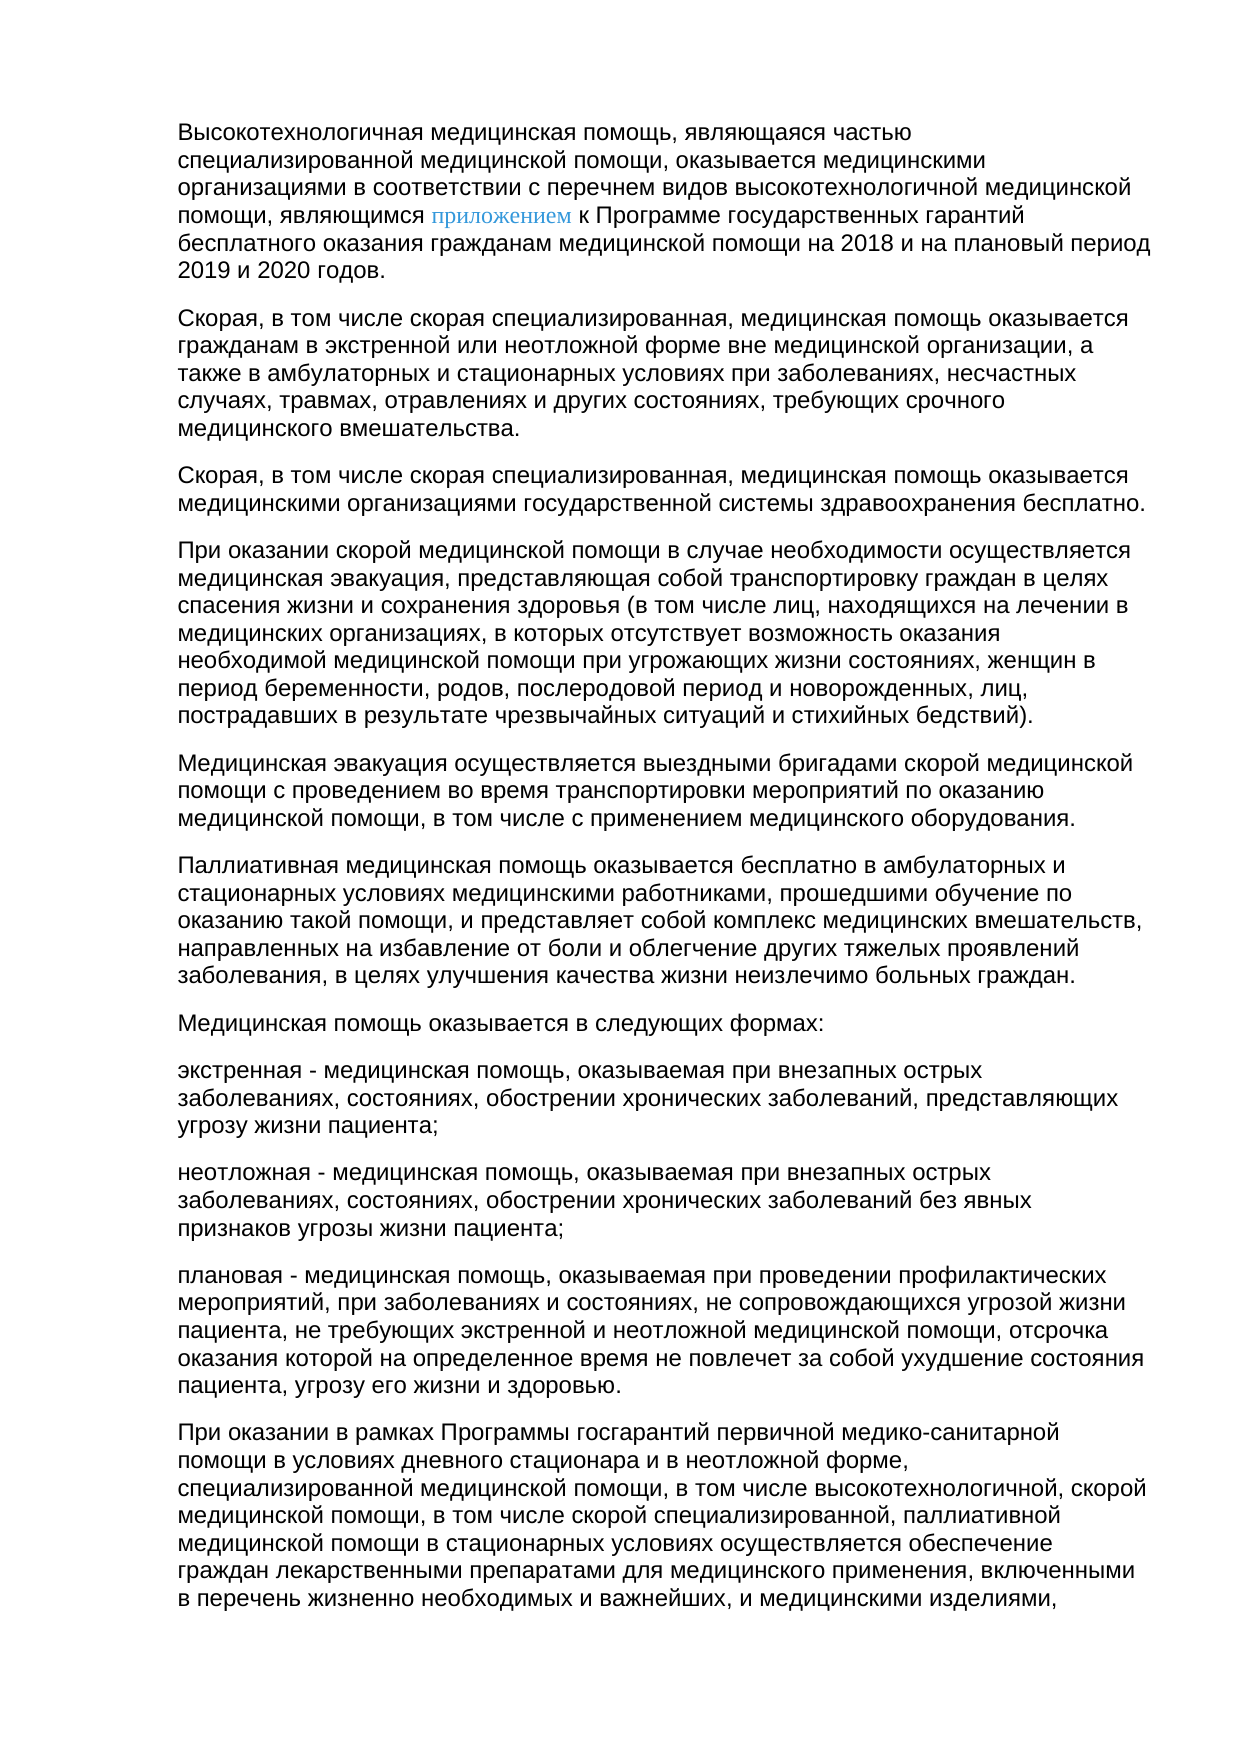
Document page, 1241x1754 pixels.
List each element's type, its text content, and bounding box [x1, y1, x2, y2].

text При оказании скорой медицинской помощи в случае необходимости осуществляется медицинская эвакуация, представляющая собой транспортировку граждан в целях спасения жизни и сохранения здоровья (в том числе лиц, находящихся на лечении в медицинских организациях, в которых отсутствует возможность оказания необходимой медицинской помощи при угрожающих жизни состояниях, женщин в период беременности, родов, послеродовой период и новорожденных, лиц, пострадавших в результате чрезвычайных ситуаций и стихийных бедствий). [177, 536, 1152, 729]
text плановая - медицинская помощь, оказываемая при проведении профилактических мероприятий, при заболеваниях и состояниях, не сопровождающихся угрозой жизни пациента, не требующих экстренной и неотложной медицинской помощи, отсрочка оказания которой на определенное время не повлечет за собой ухудшение состояния пациента, угрозу его жизни и здоровью. [177, 1261, 1152, 1399]
text Медицинская помощь оказывается в следующих формах: [177, 1009, 1152, 1036]
text Скорая, в том числе скорая специализированная, медицинская помощь оказывается медицинскими организациями государственной системы здравоохранения бесплатно. [177, 461, 1152, 516]
text экстренная - медицинская помощь, оказываемая при внезапных острых заболеваниях, состояниях, обострении хронических заболеваний, представляющих угрозу жизни пациента; [177, 1056, 1152, 1139]
text Паллиативная медицинская помощь оказывается бесплатно в амбулаторных и стационарных условиях медицинскими работниками, прошедшими обучение по оказанию такой помощи, и представляет собой комплекс медицинских вмешательств, направленных на избавление от боли и облегчение других тяжелых проявлений заболевания, в целях улучшения качества жизни неизлечимо больных граждан. [177, 851, 1152, 989]
text неотложная - медицинская помощь, оказываемая при внезапных острых заболеваниях, состояниях, обострении хронических заболеваний без явных признаков угрозы жизни пациента; [177, 1158, 1152, 1241]
text Медицинская эвакуация осуществляется выездными бригадами скорой медицинской помощи с проведением во время транспортировки мероприятий по оказанию медицинской помощи, в том числе с применением медицинского оборудования. [177, 749, 1152, 831]
text Высокотехнологичная медицинская помощь, являющаяся частью специализированной медицинской помощи, оказывается медицинскими организациями в соответствии с перечнем видов высокотехнологичной медицинской помощи, являющимся приложением к Программе государственных гарантий бесплатного оказания гражданам медицинской помощи на 2018 и на плановый период 2019 и 2020 годов. [177, 118, 1152, 284]
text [177, 1418, 1152, 1611]
text Скорая, в том числе скорая специализированная, медицинская помощь оказывается гражданам в экстренной или неотложной форме вне медицинской организации, а также в амбулаторных и стационарных условиях при заболеваниях, несчастных случаях, травмах, отравлениях и других состояниях, требующих срочного медицинского вмешательства. [177, 303, 1152, 441]
